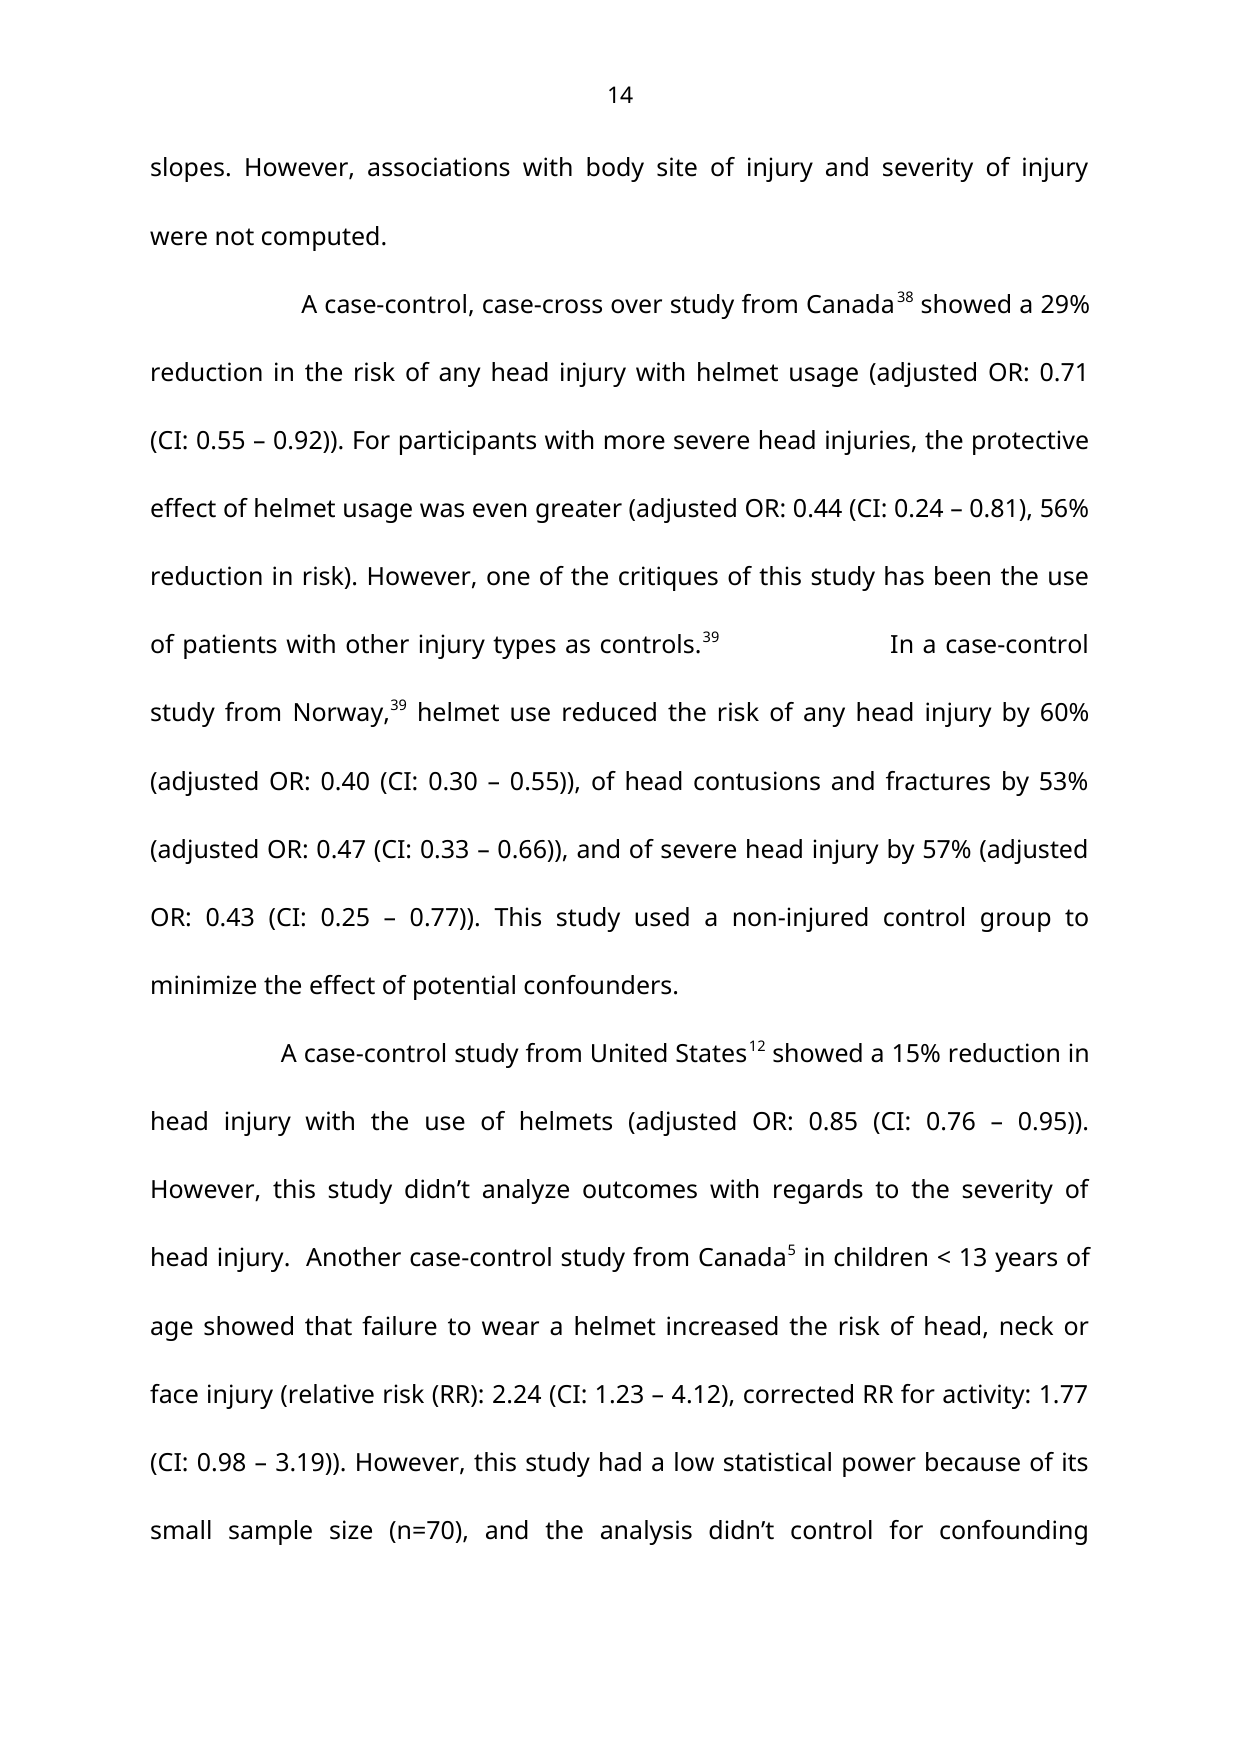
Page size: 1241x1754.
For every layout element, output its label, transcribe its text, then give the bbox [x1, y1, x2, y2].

text A case-control, case-cross over study from Canada38 showed a 29% reduction in the risk of any head injury with helmet usage (adjusted OR: 0.71 (CI: 0.55 – 0.92)). For participants with more severe head injuries, the protective effect of helmet usage was even greater (adjusted OR: 0.44 (CI: 0.24 – 0.81), 56% reduction in risk). However, one of the critiques of this study has been the use of patients with other injury types as controls.39 In a case-control study from Norway,39 helmet use reduced the risk of any head injury by 60% (adjusted OR: 0.40 (CI: 0.30 – 0.55)), of head contusions and fractures by 53% (adjusted OR: 0.47 (CI: 0.33 – 0.66)), and of severe head injury by 57% (adjusted OR: 0.43 (CI: 0.25 – 0.77)). This study used a non-injured control group to minimize the effect of potential confounders. [150, 286, 1090, 1002]
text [150, 150, 1090, 252]
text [150, 1036, 1090, 1547]
